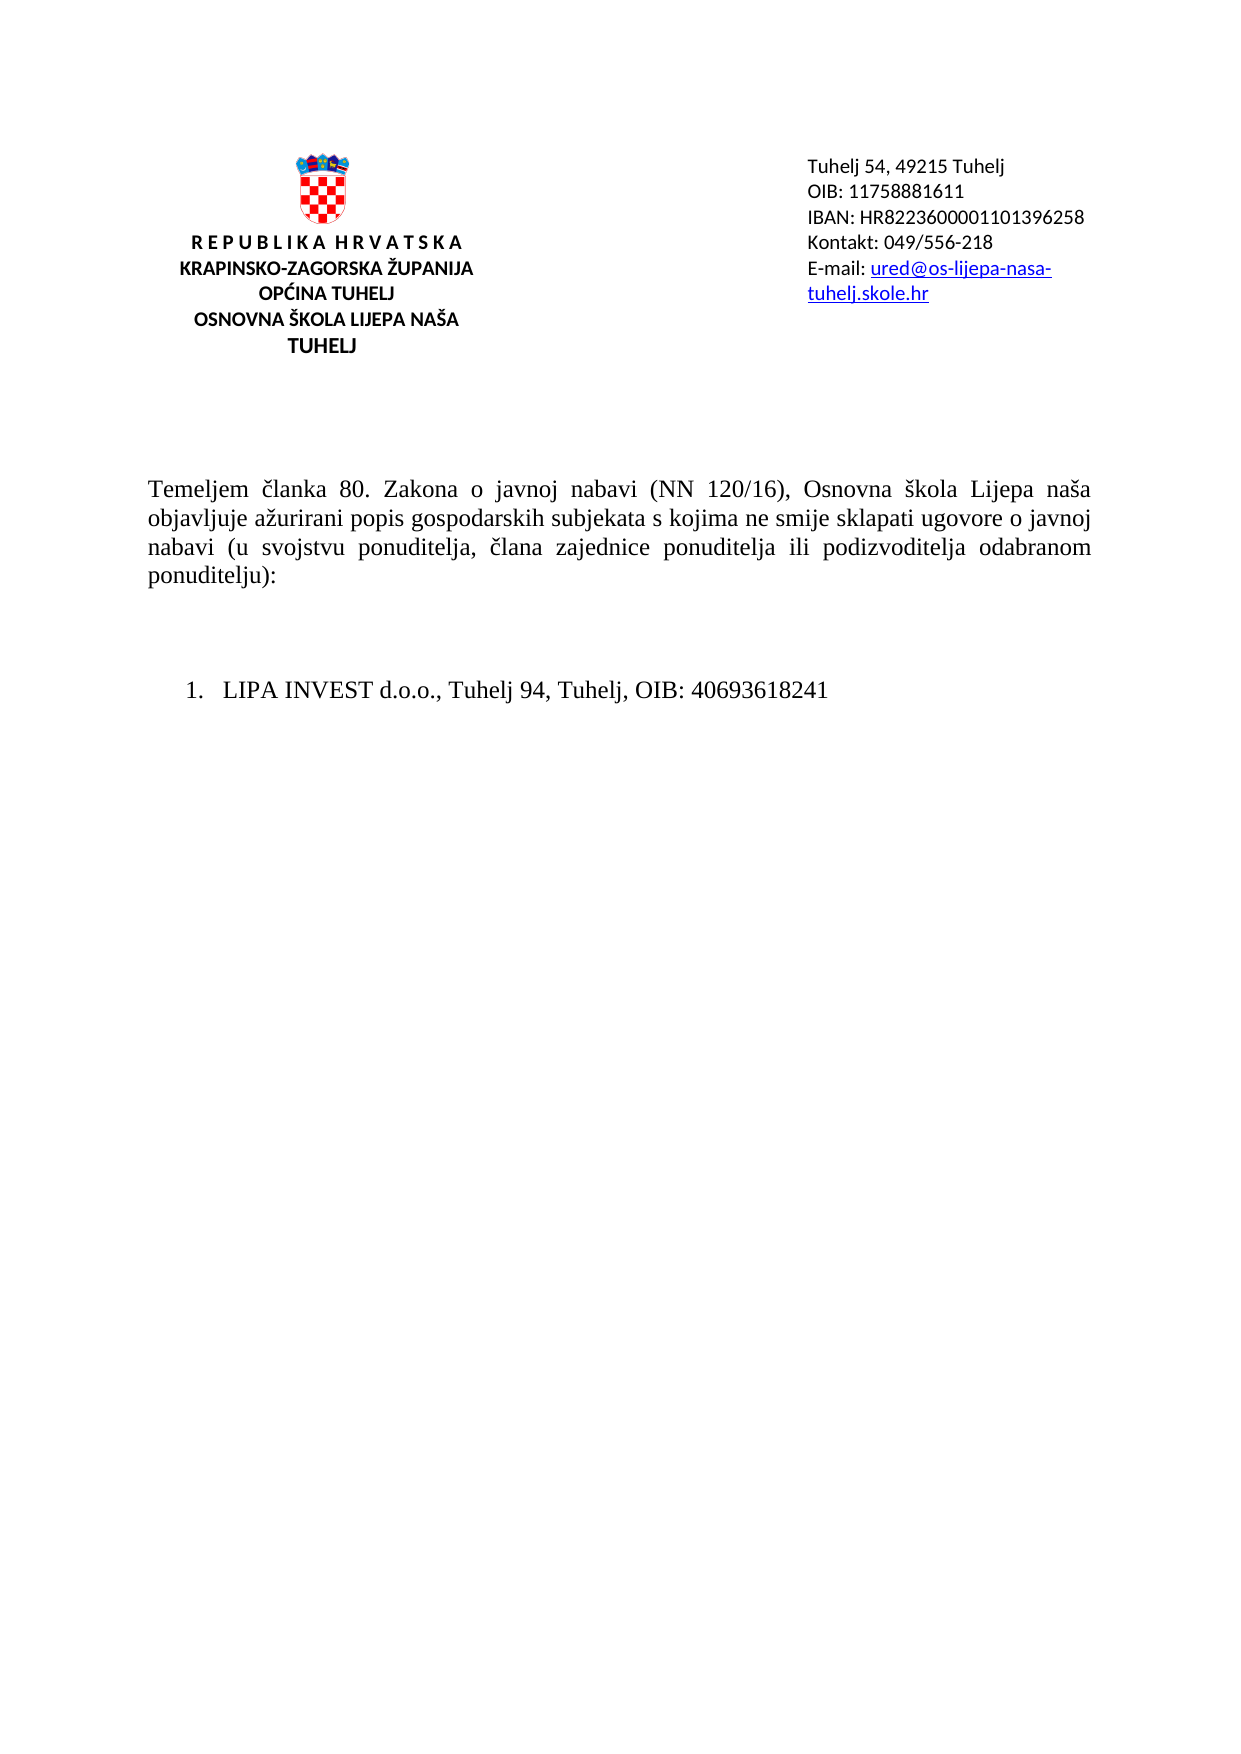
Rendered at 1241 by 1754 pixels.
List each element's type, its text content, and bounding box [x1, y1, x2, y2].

picture [295, 153, 350, 224]
list LIPA INVEST d.o.o., Tuhelj 94, Tuhelj, OIB: 40693618241 [185, 676, 1093, 704]
text Temeljem članka 80. Zakona o javnoj nabavi (NN 120/16), Osnovna škola Lijepa naša objavljuje ažurirani popis gospodarskih subjekata s kojima ne smije sklapati ugovore o javnoj nabavi (u svojstvu ponuditelja, člana zajednice ponuditelja ili podizvoditelja odabranom ponuditelju): [148, 474, 1093, 589]
